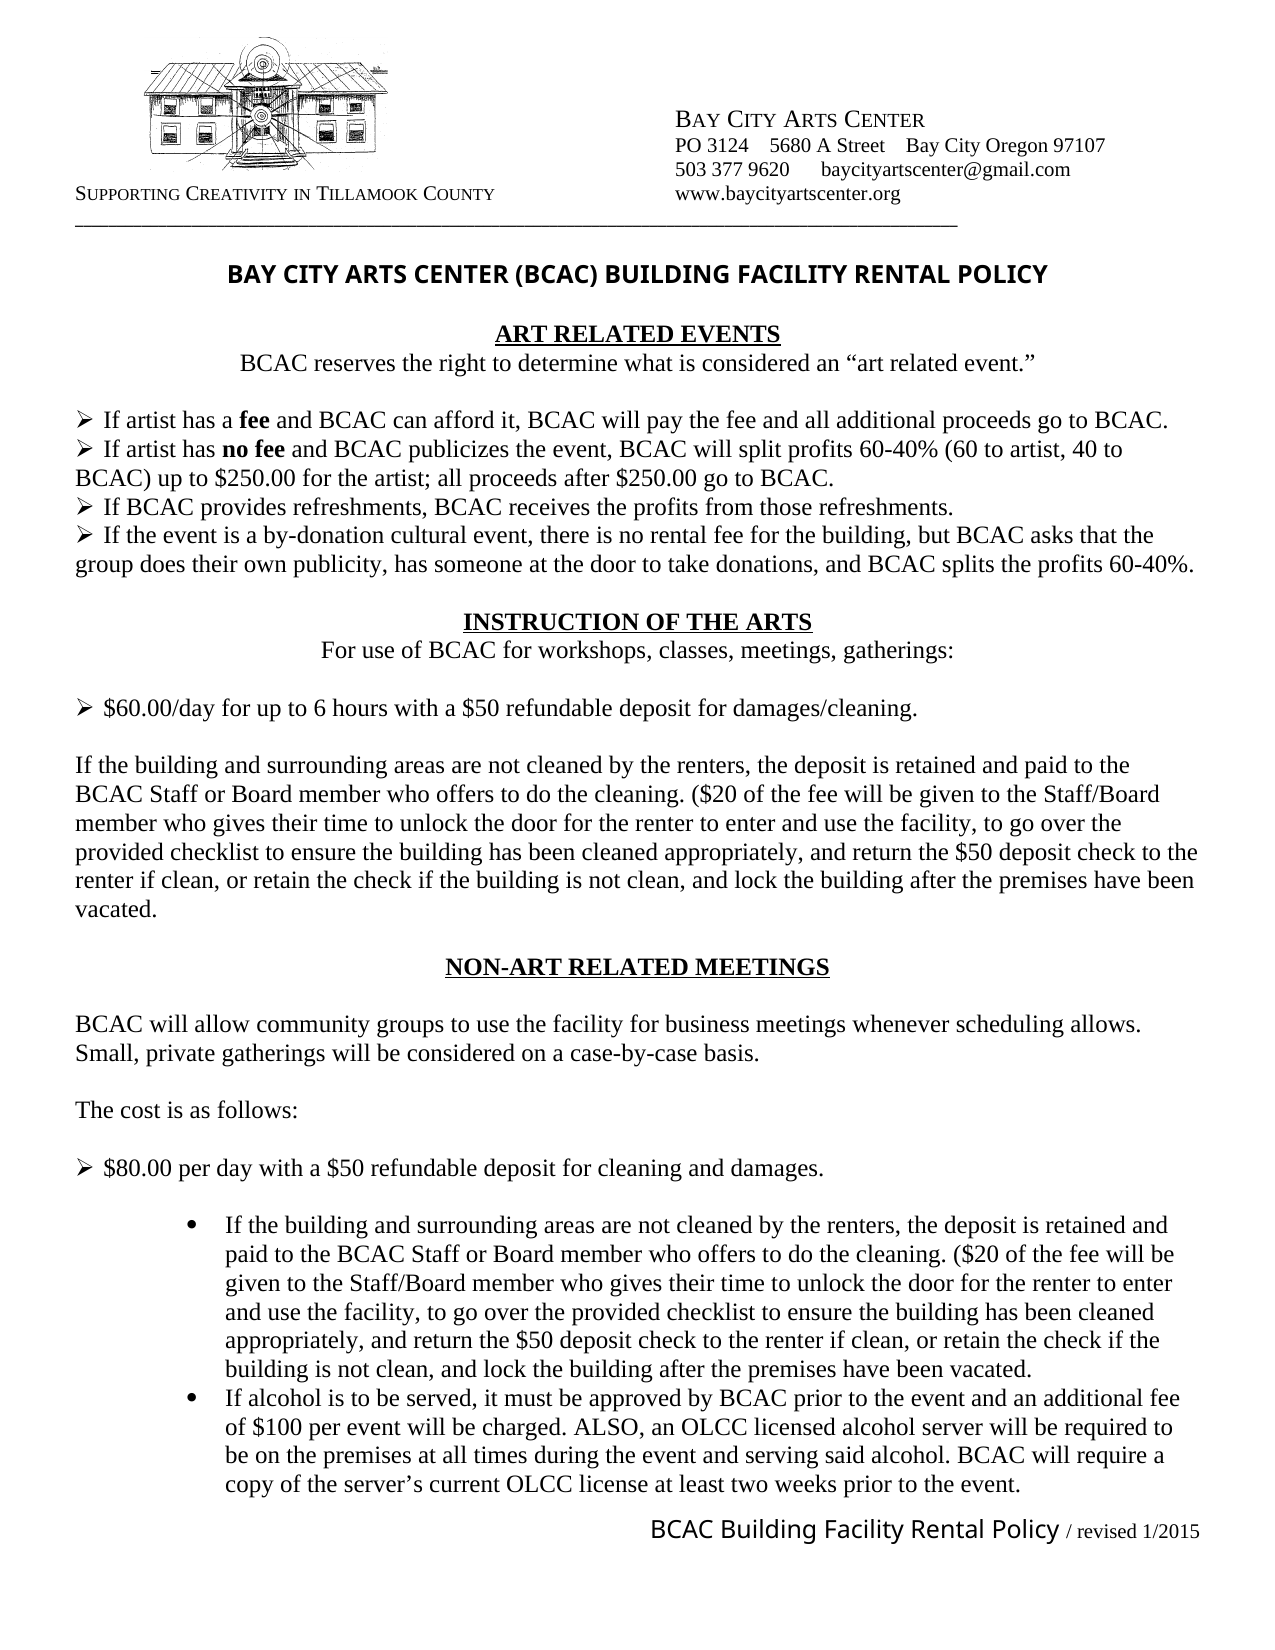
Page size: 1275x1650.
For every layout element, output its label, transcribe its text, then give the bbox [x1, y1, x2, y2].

text INSTRUCTION OF THE ARTS [75, 607, 1200, 636]
list If artist has a fee and BCAC can afford it, BCAC will pay the fee and all additional proceeds go to BCAC. [75, 406, 1200, 434]
list If the building and surrounding areas are not cleaned by the renters, the deposit is retained and paid to the BCAC Staff or Board member who offers to do the cleaning. ($20 of the fee will be given to the Staff/Board member who gives their time to unlock the door for the renter to enter and use the facility, to go over the provided checklist to ensure the building has been cleaned appropriately, and return the $50 deposit check to the renter if clean, or retain the check if the building is not clean, and lock the building after the premises have been vacated. [187, 1211, 1200, 1383]
text NON-ART RELATED MEETINGS [75, 952, 1200, 981]
text BCAC will allow community groups to use the facility for business meetings whenever scheduling allows. Small, private gatherings will be considered on a case-by-case basis. [75, 1009, 1200, 1067]
text For use of BCAC for workshops, classes, meetings, gatherings: [75, 636, 1200, 664]
text BAY CITY ARTS CENTER (BCAC) BUILDING FACILITY RENTAL POLICY [75, 257, 1200, 291]
list If alcohol is to be served, it must be approved by BCAC prior to the event and an additional fee of $100 per event will be charged. ALSO, an OLCC licensed alcohol server will be required to be on the premises at all times during the event and serving said alcohol. BCAC will require a copy of the server’s current OLCC license at least two weeks prior to the event. [187, 1383, 1200, 1498]
list If BCAC provides refreshments, BCAC receives the profits from those refreshments. [75, 492, 1200, 521]
list $60.00/day for up to 6 hours with a $50 refundable deposit for damages/cleaning. [75, 693, 1200, 722]
text BCAC reserves the right to determine what is considered an “art related event.” [75, 348, 1200, 377]
list If the event is a by-donation cultural event, there is no rental fee for the building, but BCAC asks that the group does their own publicity, has someone at the door to take donations, and BCAC splits the profits 60-40%. [75, 521, 1200, 578]
text ART RELATED EVENTS [75, 319, 1200, 348]
text If the building and surrounding areas are not cleaned by the renters, the deposit is retained and paid to the BCAC Staff or Board member who offers to do the cleaning. ($20 of the fee will be given to the Staff/Board member who gives their time to unlock the door for the renter to enter and use the facility, to go over the provided checklist to ensure the building has been cleaned appropriately, and return the $50 deposit check to the renter if clean, or retain the check if the building is not clean, and lock the building after the premises have been vacated. [75, 751, 1200, 923]
picture [143, 37, 388, 172]
text The cost is as follows: [75, 1096, 1200, 1124]
list If artist has no fee and BCAC publicizes the event, BCAC will split profits 60-40% (60 to artist, 40 to BCAC) up to $250.00 for the artist; all proceeds after $250.00 go to BCAC. [75, 434, 1200, 492]
list $80.00 per day with a $50 refundable deposit for cleaning and damages. [75, 1153, 1200, 1182]
